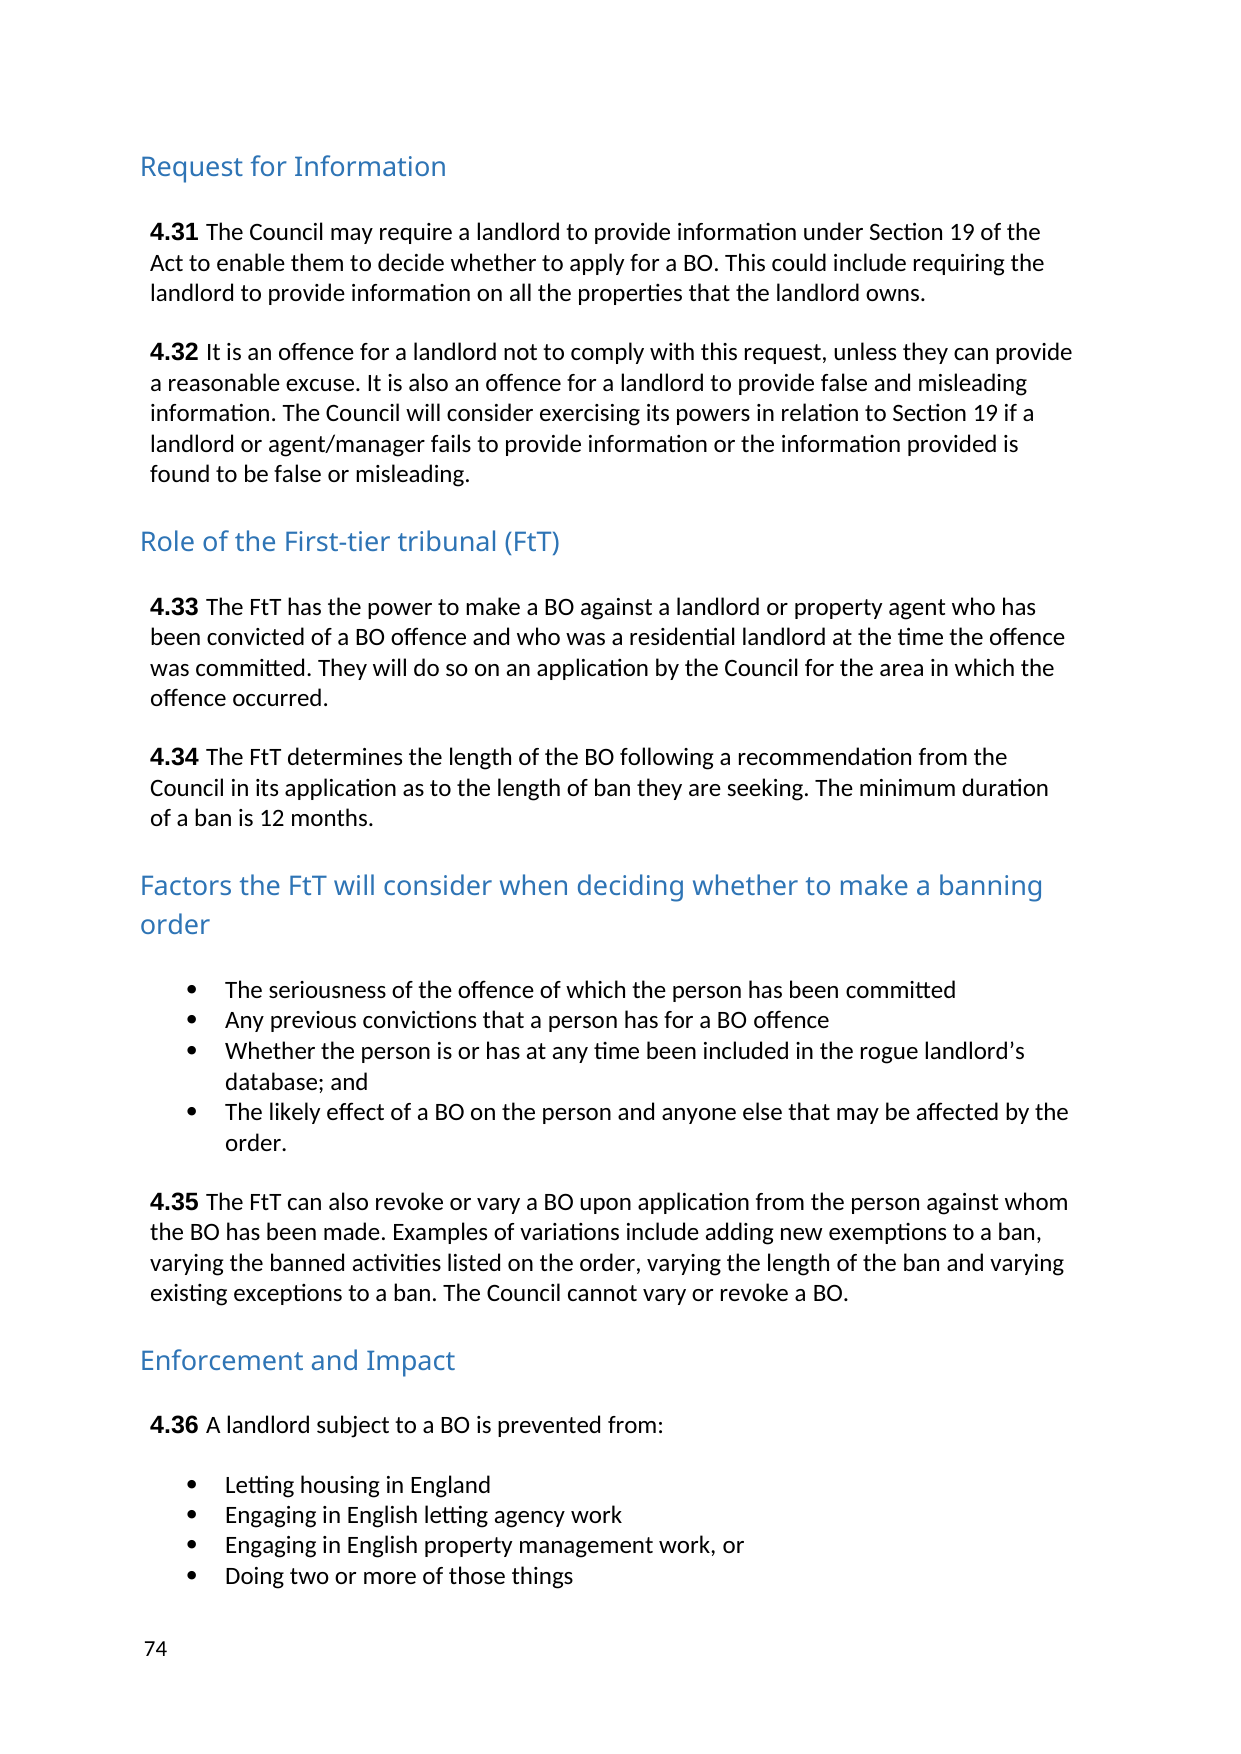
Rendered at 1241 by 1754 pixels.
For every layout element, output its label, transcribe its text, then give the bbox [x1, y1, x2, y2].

subtitle Factors the FtT will consider when deciding whether to make a banning order [139, 866, 1105, 943]
list The seriousness of the offence of which the person has been committed [187, 974, 1105, 1004]
subtitle Request for Information [139, 148, 1105, 184]
list Whether the person is or has at any time been included in the rogue landlord’s database; and [187, 1035, 1092, 1096]
list It is an offence for a landlord not to comply with this request, unless they can provide a reasonable excuse. It is also an offence for a landlord to provide false and misleading information. The Council will consider exercising its powers in relation to Section 19 if a landlord or agent/manager fails to provide information or the information provided is found to be false or misleading. [150, 337, 1077, 489]
list Doing two or more of those things [187, 1560, 1105, 1591]
list Engaging in English property management work, or [187, 1530, 1105, 1560]
subtitle Role of the First-tier tribunal (FtT) [139, 522, 1105, 559]
list The FtT has the power to make a BO against a landlord or property agent who has been convicted of a BO offence and who was a residential landlord at the time the offence was committed. They will do so on an application by the Council for the area in which the offence occurred. [150, 591, 1072, 713]
list Letting housing in England [187, 1469, 1105, 1499]
subtitle Enforcement and Impact [139, 1341, 1105, 1378]
list The FtT can also revoke or vary a BO upon application from the person against whom the BO has been made. Examples of variations include adding new exemptions to a ban, varying the banned activities listed on the order, varying the length of the ban and varying existing exceptions to a ban. The Council cannot vary or revoke a BO. [150, 1186, 1082, 1308]
list The Council may require a landlord to provide information under Section 19 of the Act to enable them to decide whether to apply for a BO. This could include requiring the landlord to provide information on all the properties that the landlord owns. [150, 216, 1066, 308]
list The likely effect of a BO on the person and anyone else that may be affected by the order. [187, 1096, 1074, 1157]
list The FtT determines the length of the BO following a recommendation from the Council in its application as to the length of ban they are seeking. The minimum duration of a ban is 12 months. [150, 741, 1070, 833]
list Any previous convictions that a person has for a BO offence [187, 1004, 1105, 1035]
list A landlord subject to a BO is prevented from: [150, 1409, 1105, 1440]
list Engaging in English letting agency work [187, 1499, 1105, 1530]
